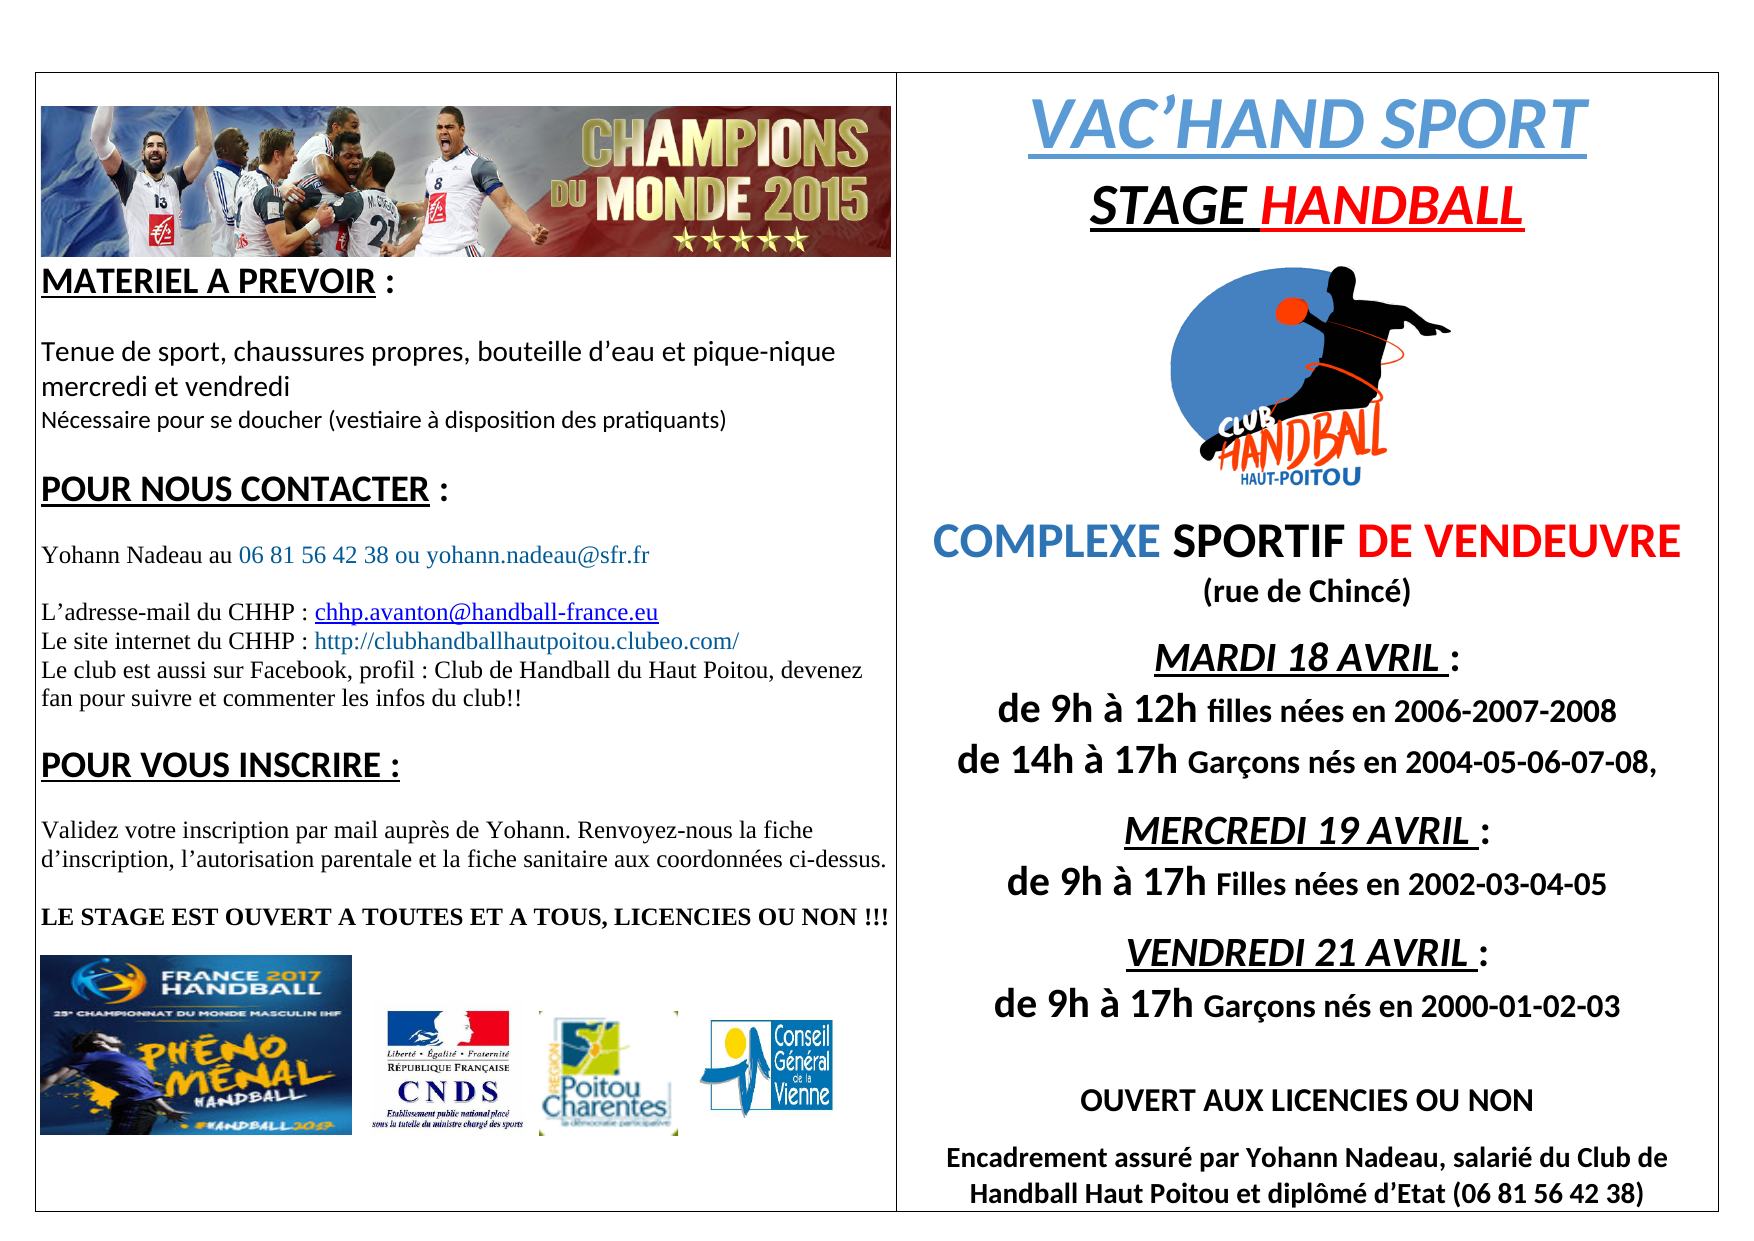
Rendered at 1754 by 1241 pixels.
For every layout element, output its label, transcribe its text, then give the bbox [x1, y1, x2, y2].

picture [40, 955, 352, 1135]
picture [40, 106, 891, 257]
picture [539, 1011, 679, 1136]
picture [372, 1002, 524, 1136]
table_header VAC’HAND SPORT STAGE HANDBALL COMPLEXE SPORTIF DE VENDEUVRE (rue de Chincé) MARDI 18 AVRIL : de 9h à 12h filles nées en 2006-2007-2008 de 14h à 17h Garçons nés en 2004-05-06-07-08, MERCREDI 19 AVRIL : de 9h à 17h Filles nées en 2002-03-04-05 VENDREDI 21 AVRIL : de 9h à 17h Garçons nés en 2000-01-02-03 OUVERT AUX LICENCIES OU NON Encadrement assuré par Yohann Nadeau, salarié du Club de Handball Haut Poitou et diplômé d’Etat (06 81 56 42 38) [897, 73, 1718, 1211]
table_header MATERIEL A PREVOIR : Tenue de sport, chaussures propres, bouteille d’eau et pique-nique mercredi et vendredi Nécessaire pour se doucher (vestiaire à disposition des pratiquants) POUR NOUS CONTACTER : Yohann Nadeau au 06 81 56 42 38 ou yohann.nadeau@sfr.fr L’adresse-mail du CHHP : chhp.avanton@handball-france.eu Le site internet du CHHP : http://clubhandballhautpoitou.clubeo.com/ Le club est aussi sur Facebook, profil : Club de Handball du Haut Poitou, devenez fan pour suivre et commenter les infos du club!! POUR VOUS INSCRIRE : Validez votre inscription par mail auprès de Yohann. Renvoyez-nous la fiche d’inscription, l’autorisation parentale et la fiche sanitaire aux coordonnées ci-dessus. LE STAGE EST OUVERT A TOUTES ET A TOUS, LICENCIES OU NON !!! [36, 73, 896, 1211]
picture [693, 1017, 846, 1136]
picture [1137, 238, 1477, 510]
